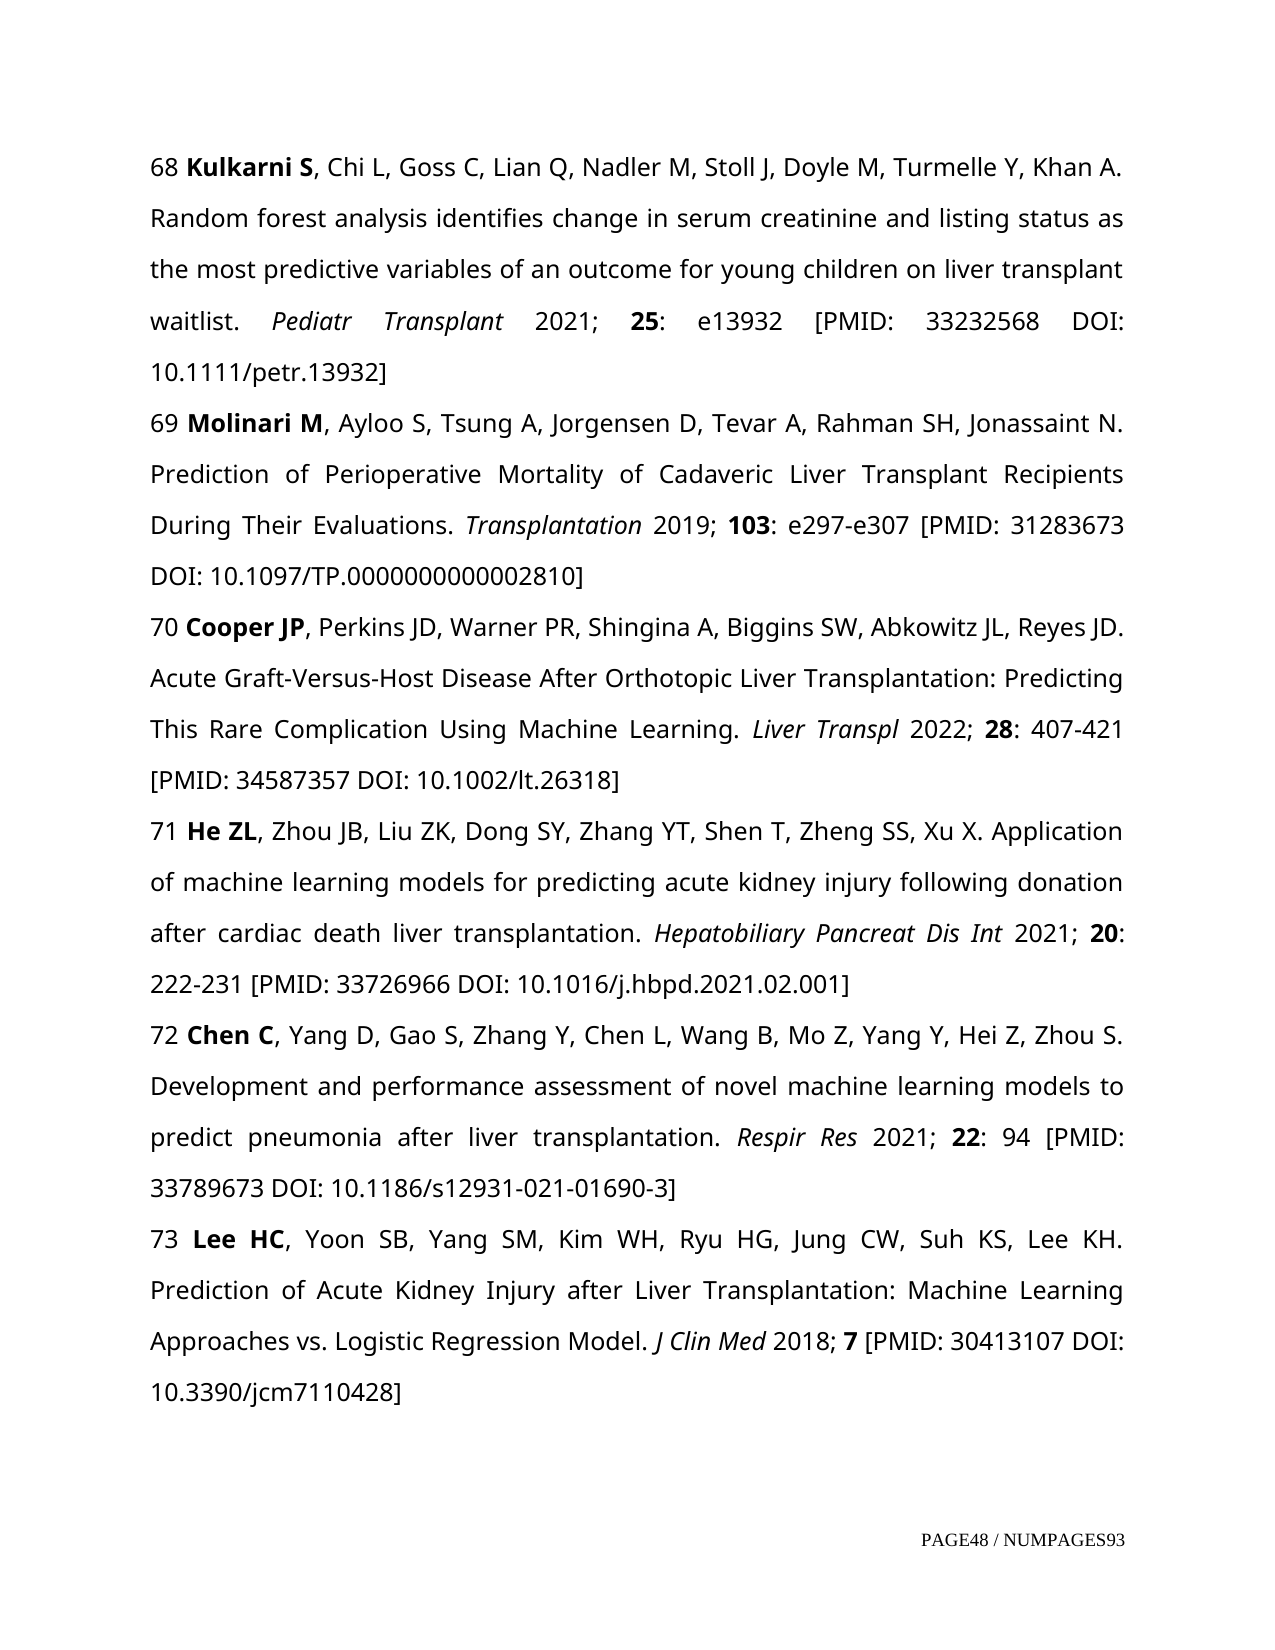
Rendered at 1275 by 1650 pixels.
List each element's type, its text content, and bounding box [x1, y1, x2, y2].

text 68 Kulkarni S, Chi L, Goss C, Lian Q, Nadler M, Stoll J, Doyle M, Turmelle Y, Khan A. Random forest analysis identifies change in serum creatinine and listing status as the most predictive variables of an outcome for young children on liver transplant waitlist. Pediatr Transplant 2021; 25: e13932 [PMID: 33232568 DOI: 10.1111/petr.13932] [150, 150, 1125, 388]
text 73 Lee HC, Yoon SB, Yang SM, Kim WH, Ryu HG, Jung CW, Suh KS, Lee KH. Prediction of Acute Kidney Injury after Liver Transplantation: Machine Learning Approaches vs. Logistic Regression Model. J Clin Med 2018; 7 [PMID: 30413107 DOI: 10.3390/jcm7110428] [150, 1222, 1125, 1409]
text 71 He ZL, Zhou JB, Liu ZK, Dong SY, Zhang YT, Shen T, Zheng SS, Xu X. Application of machine learning models for predicting acute kidney injury following donation after cardiac death liver transplantation. Hepatobiliary Pancreat Dis Int 2021; 20: 222-231 [PMID: 33726966 DOI: 10.1016/j.hbpd.2021.02.001] [150, 813, 1125, 1001]
text 69 Molinari M, Ayloo S, Tsung A, Jorgensen D, Tevar A, Rahman SH, Jonassaint N. Prediction of Perioperative Mortality of Cadaveric Liver Transplant Recipients During Their Evaluations. Transplantation 2019; 103: e297-e307 [PMID: 31283673 DOI: 10.1097/TP.0000000000002810] [150, 405, 1125, 592]
text 72 Chen C, Yang D, Gao S, Zhang Y, Chen L, Wang B, Mo Z, Yang Y, Hei Z, Zhou S. Development and performance assessment of novel machine learning models to predict pneumonia after liver transplantation. Respir Res 2021; 22: 94 [PMID: 33789673 DOI: 10.1186/s12931-021-01690-3] [150, 1018, 1125, 1205]
text 70 Cooper JP, Perkins JD, Warner PR, Shingina A, Biggins SW, Abkowitz JL, Reyes JD. Acute Graft-Versus-Host Disease After Orthotopic Liver Transplantation: Predicting This Rare Complication Using Machine Learning. Liver Transpl 2022; 28: 407-421 [PMID: 34587357 DOI: 10.1002/lt.26318] [150, 609, 1125, 797]
